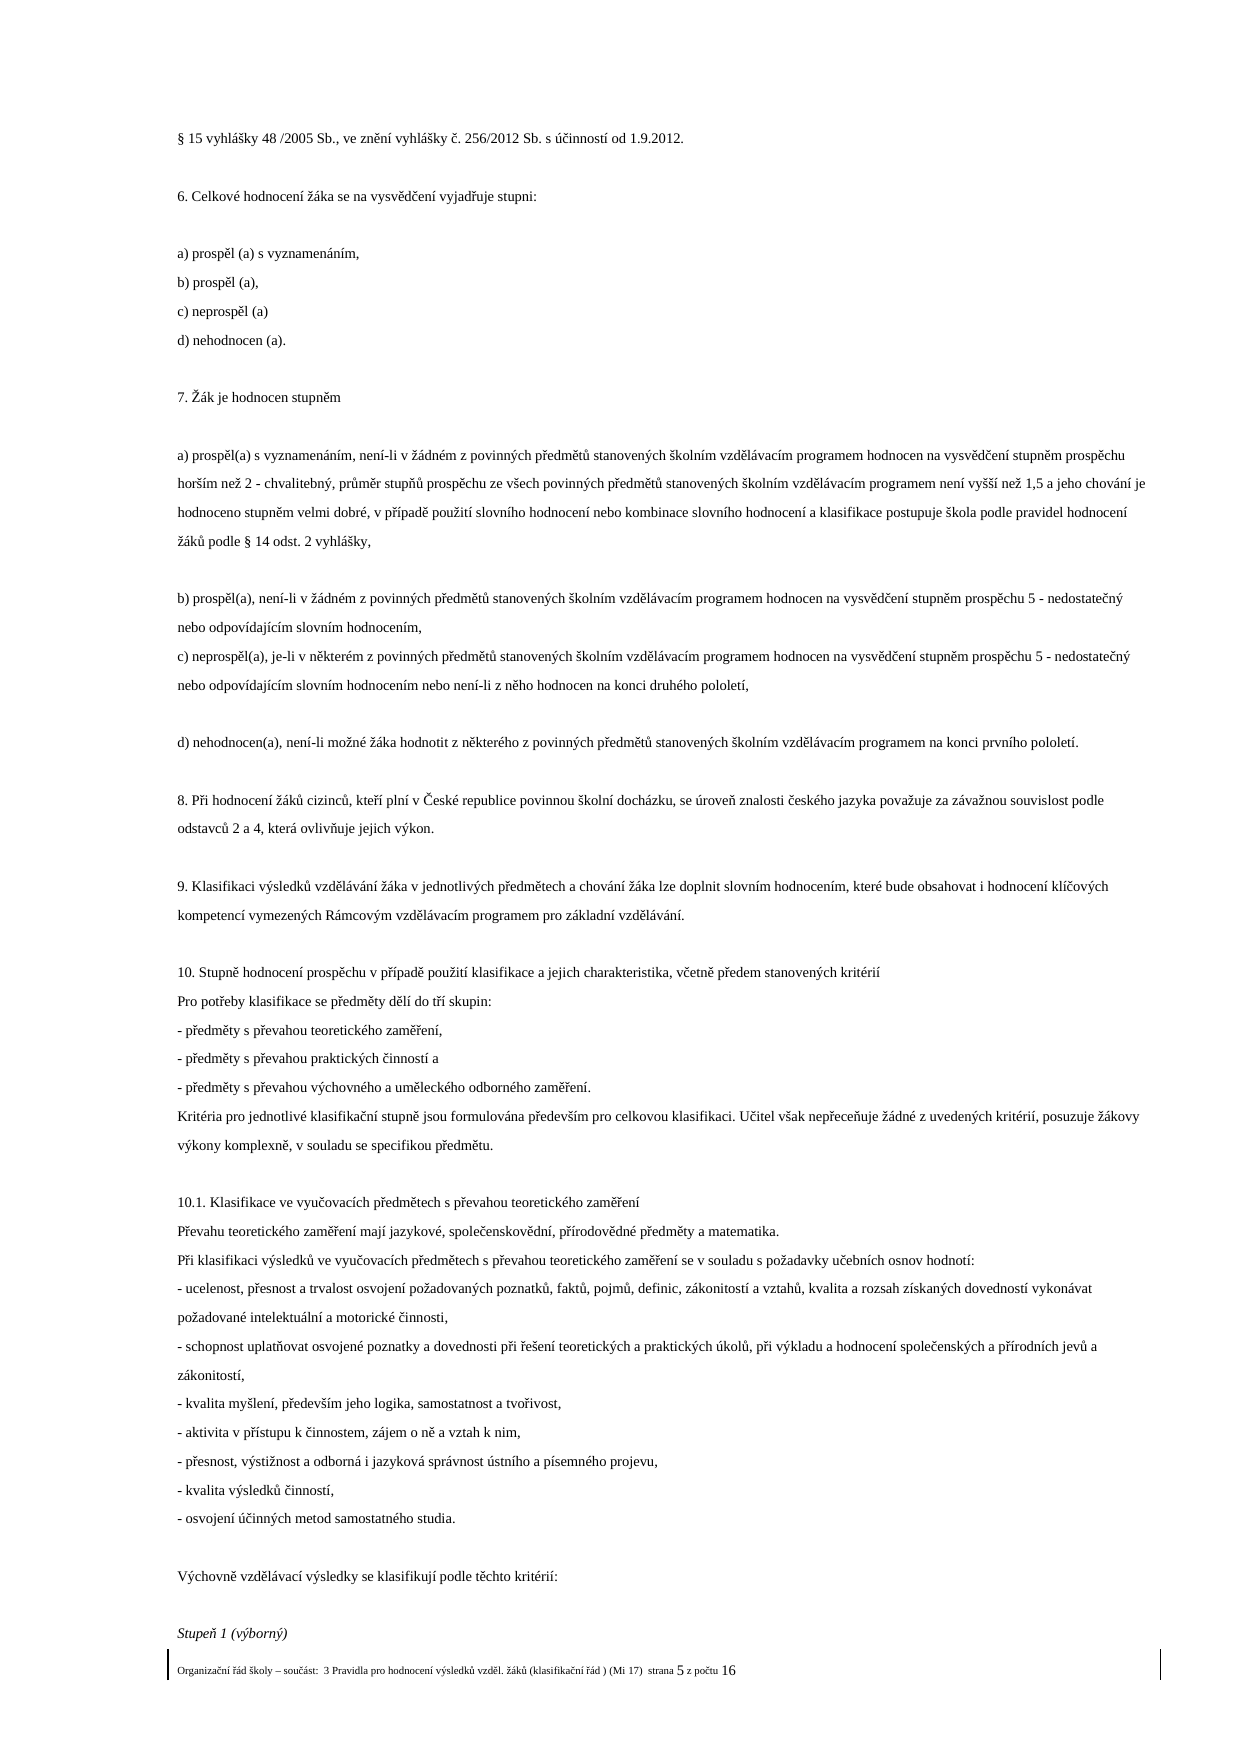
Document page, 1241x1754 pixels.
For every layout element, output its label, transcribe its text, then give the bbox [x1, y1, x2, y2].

text 7. Žák je hodnocen stupněm [177, 377, 1152, 406]
text Pro potřeby klasifikace se předměty dělí do tří skupin: [177, 981, 1152, 1009]
text - aktivita v přístupu k činnostem, zájem o ně a vztah k nim, [177, 1412, 1152, 1441]
text a) prospěl (a) s vyznamenáním, [177, 233, 1152, 262]
text - předměty s převahou teoretického zaměření, [177, 1009, 1152, 1038]
text b) prospěl(a), není-li v žádném z povinných předmětů stanovených školním vzdělávacím programem hodnocen na vysvědčení stupněm prospěchu 5 - nedostatečný nebo odpovídajícím slovním hodnocením, [177, 578, 1152, 636]
text 8. Při hodnocení žáků cizinců, kteří plní v České republice povinnou školní docházku, se úroveň znalosti českého jazyka považuje za závažnou souvislost podle odstavců 2 a 4, která ovlivňuje jejich výkon. [177, 779, 1152, 837]
text 6. Celkové hodnocení žáka se na vysvědčení vyjadřuje stupni: [177, 176, 1152, 204]
text 10.1. Klasifikace ve vyučovacích předmětech s převahou teoretického zaměření [177, 1182, 1152, 1211]
text - přesnost, výstižnost a odborná i jazyková správnost ústního a písemného projevu, [177, 1441, 1152, 1469]
text c) neprospěl (a) [177, 291, 1152, 319]
text Při klasifikaci výsledků ve vyučovacích předmětech s převahou teoretického zaměření se v souladu s požadavky učebních osnov hodnotí: [177, 1239, 1152, 1268]
text 10. Stupně hodnocení prospěchu v případě použití klasifikace a jejich charakteristika, včetně předem stanovených kritérií [177, 952, 1152, 981]
text d) nehodnocen(a), není-li možné žáka hodnotit z některého z povinných předmětů stanovených školním vzdělávacím programem na konci prvního pololetí. [177, 722, 1152, 751]
text d) nehodnocen (a). [177, 319, 1152, 348]
text - osvojení účinných metod samostatného studia. [177, 1498, 1152, 1527]
text Kritéria pro jednotlivé klasifikační stupně jsou formulována především pro celkovou klasifikaci. Učitel však nepřeceňuje žádné z uvedených kritérií, posuzuje žákovy výkony komplexně, v souladu se specifikou předmětu. [177, 1096, 1152, 1153]
text - předměty s převahou praktických činností a [177, 1038, 1152, 1067]
text a) prospěl(a) s vyznamenáním, není-li v žádném z povinných předmětů stanovených školním vzdělávacím programem hodnocen na vysvědčení stupněm prospěchu horším než 2 - chvalitebný, průměr stupňů prospěchu ze všech povinných předmětů stanovených školním vzdělávacím programem není vyšší než 1,5 a jeho chování je hodnoceno stupněm velmi dobré, v případě použití slovního hodnocení nebo kombinace slovního hodnocení a klasifikace postupuje škola podle pravidel hodnocení žáků podle § 14 odst. 2 vyhlášky, [177, 434, 1152, 549]
text Stupeň 1 (výborný) [177, 1613, 1152, 1642]
text - předměty s převahou výchovného a uměleckého odborného zaměření. [177, 1067, 1152, 1096]
text Převahu teoretického zaměření mají jazykové, společenskovědní, přírodovědné předměty a matematika. [177, 1211, 1152, 1239]
text Výchovně vzdělávací výsledky se klasifikují podle těchto kritérií: [177, 1556, 1152, 1584]
text 9. Klasifikaci výsledků vzdělávání žáka v jednotlivých předmětech a chování žáka lze doplnit slovním hodnocením, které bude obsahovat i hodnocení klíčových kompetencí vymezených Rámcovým vzdělávacím programem pro základní vzdělávání. [177, 866, 1152, 923]
text - schopnost uplatňovat osvojené poznatky a dovednosti při řešení teoretických a praktických úkolů, při výkladu a hodnocení společenských a přírodních jevů a zákonitostí, [177, 1326, 1152, 1383]
text - kvalita myšlení, především jeho logika, samostatnost a tvořivost, [177, 1383, 1152, 1412]
text - kvalita výsledků činností, [177, 1469, 1152, 1498]
text - ucelenost, přesnost a trvalost osvojení požadovaných poznatků, faktů, pojmů, definic, zákonitostí a vztahů, kvalita a rozsah získaných dovedností vykonávat požadované intelektuální a motorické činnosti, [177, 1268, 1152, 1326]
text § 15 vyhlášky 48 /2005 Sb., ve znění vyhlášky č. 256/2012 Sb. s účinností od 1.9.2012. [177, 118, 1152, 147]
text c) neprospěl(a), je-li v některém z povinných předmětů stanovených školním vzdělávacím programem hodnocen na vysvědčení stupněm prospěchu 5 - nedostatečný nebo odpovídajícím slovním hodnocením nebo není-li z něho hodnocen na konci druhého pololetí, [177, 636, 1152, 693]
text b) prospěl (a), [177, 262, 1152, 291]
